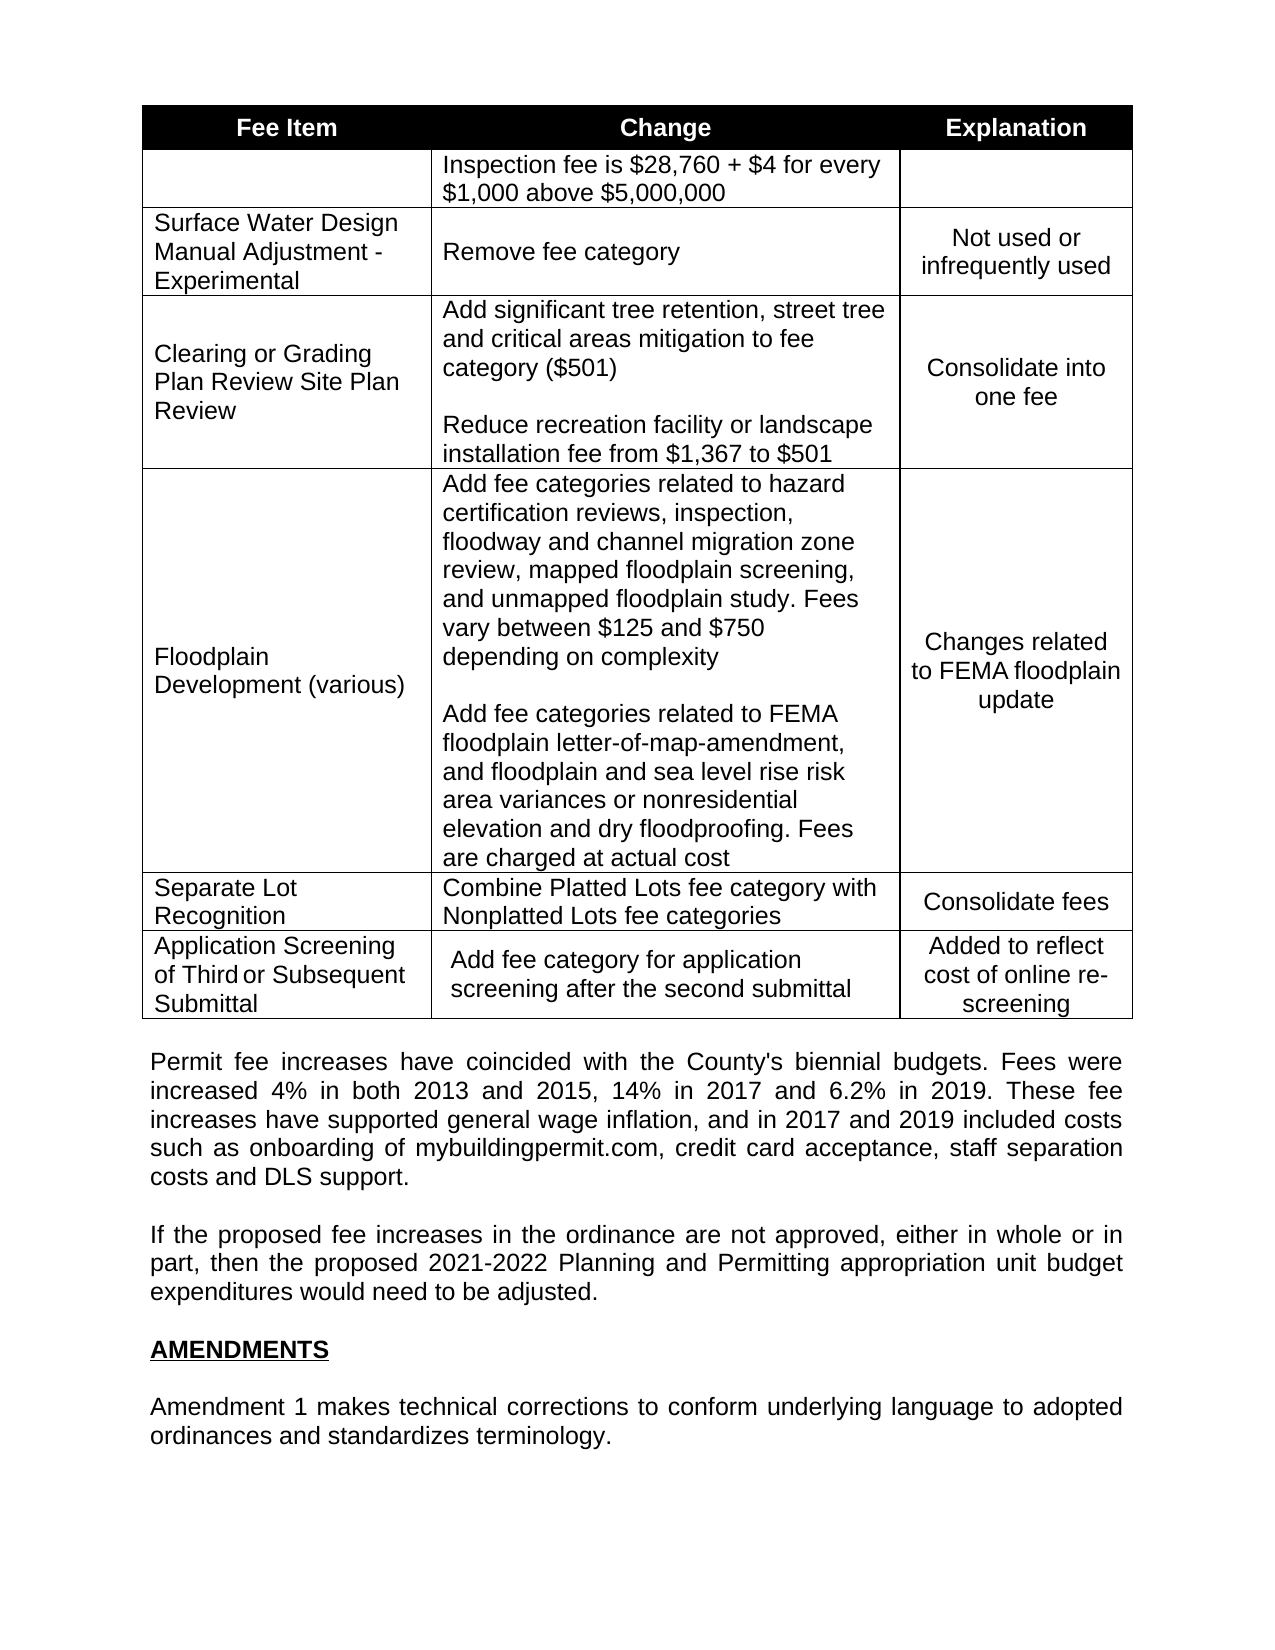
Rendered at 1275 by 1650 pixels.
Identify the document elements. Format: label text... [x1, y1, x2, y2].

table_cell Remove fee category [432, 208, 899, 294]
table_cell Added to reflect cost of online re-screening [901, 931, 1132, 1017]
table_cell Surface Water Design Manual Adjustment - Experimental [143, 208, 431, 294]
table_cell Application Screening of Third or Subsequent Submittal [143, 931, 431, 1017]
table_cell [432, 150, 899, 207]
table_header Change [432, 106, 899, 149]
table_cell Floodplain Development (various) [143, 469, 431, 872]
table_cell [143, 150, 431, 207]
table_header Fee Item [143, 106, 431, 149]
text AMENDMENTS [150, 1335, 1125, 1363]
text If the proposed fee increases in the ordinance are not approved, either in whole or in part, then the proposed 2021-2022 Planning and Permitting appropriation unit budget expenditures would need to be adjusted. [150, 1220, 1125, 1306]
table_cell Clearing or Grading Plan Review Site Plan Review [143, 296, 431, 468]
table_cell Consolidate into one fee [901, 296, 1132, 468]
table_cell Add fee category for application screening after the second submittal [432, 931, 899, 1017]
table_cell Changes related to FEMA floodplain update [901, 469, 1132, 872]
text Amendment 1 makes technical corrections to conform underlying language to adopted ordinances and standardizes terminology. [150, 1392, 1125, 1450]
table_header Explanation [901, 106, 1132, 149]
table_cell Add fee categories related to hazard certification reviews, inspection, floodway and channel migration zone review, mapped floodplain screening, and unmapped floodplain study. Fees vary between $125 and $750 depending on complexity Add fee categories related to FEMA floodplain letter-of-map-amendment, and floodplain and sea level rise risk area variances or nonresidential elevation and dry floodproofing. Fees are charged at actual cost [432, 469, 899, 872]
table_cell Consolidate fees [901, 873, 1132, 930]
text Permit fee increases have coincided with the County's biennial budgets. Fees were increased 4% in both 2013 and 2015, 14% in 2017 and 6.2% in 2019. These fee increases have supported general wage inflation, and in 2017 and 2019 included costs such as onboarding of mybuildingpermit.com, credit card acceptance, staff separation costs and DLS support. [150, 1047, 1125, 1191]
table_cell Not used or infrequently used [901, 208, 1132, 294]
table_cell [901, 150, 1132, 207]
table_cell Add significant tree retention, street tree and critical areas mitigation to fee category ($501) Reduce recreation facility or landscape installation fee from $1,367 to $501 [432, 296, 899, 468]
table_cell Combine Platted Lots fee category with Nonplatted Lots fee categories [432, 873, 899, 930]
table_cell Separate Lot Recognition [143, 873, 431, 930]
